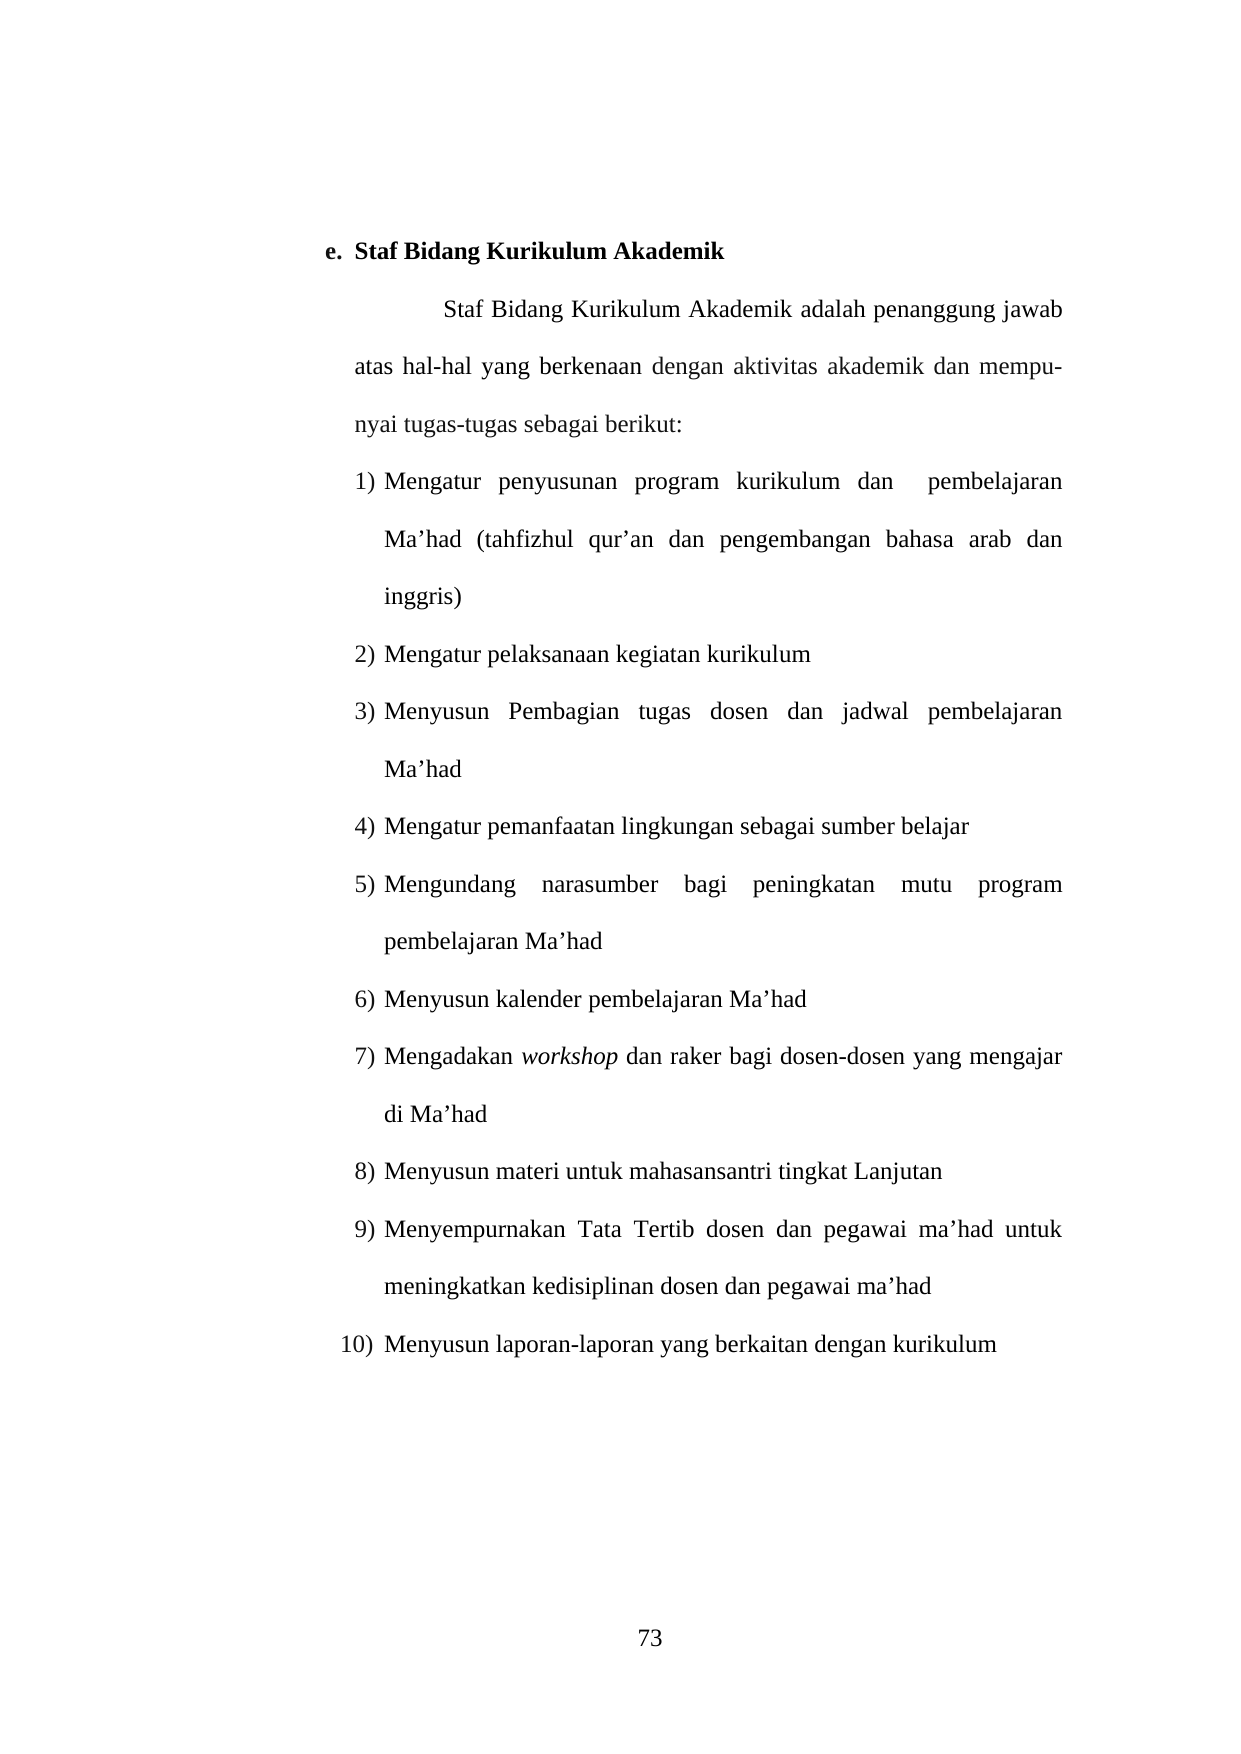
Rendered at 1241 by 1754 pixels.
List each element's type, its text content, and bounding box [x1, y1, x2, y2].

list Staf Bidang Kurikulum Akademik adalah penanggung jawab atas hal-hal yang berkenaan dengan aktivitas akademik dan mempu-nyai tugas-tugas sebagai berikut: [354, 294, 1063, 437]
list Staf Bidang Kurikulum Akademik [325, 236, 1063, 265]
list Mengundang narasumber bagi peningkatan mutu program pembelajaran Ma’had [354, 869, 1063, 955]
list Mengatur penyusunan program kurikulum dan pembelajaran Ma’had (tahfizhul qur’an dan pengembangan bahasa arab dan inggris) [354, 466, 1063, 610]
list Menyusun Pembagian tugas dosen dan jadwal pembelajaran Ma’had [354, 696, 1063, 782]
list Mengatur pelaksanaan kegiatan kurikulum [354, 639, 1063, 667]
list Menyusun materi untuk mahasansantri tingkat Lanjutan [354, 1156, 1063, 1185]
list Menyusun kalender pembelajaran Ma’had [354, 984, 1063, 1012]
list Menyusun laporan-laporan yang berkaitan dengan kurikulum [340, 1329, 1063, 1357]
list Mengadakan workshop dan raker bagi dosen-dosen yang mengajar di Ma’had [354, 1041, 1063, 1127]
list Mengatur pemanfaatan lingkungan sebagai sumber belajar [354, 811, 1063, 840]
list Menyempurnakan Tata Tertib dosen dan pegawai ma’had untuk meningkatkan kedisiplinan dosen dan pegawai ma’had [354, 1214, 1063, 1300]
